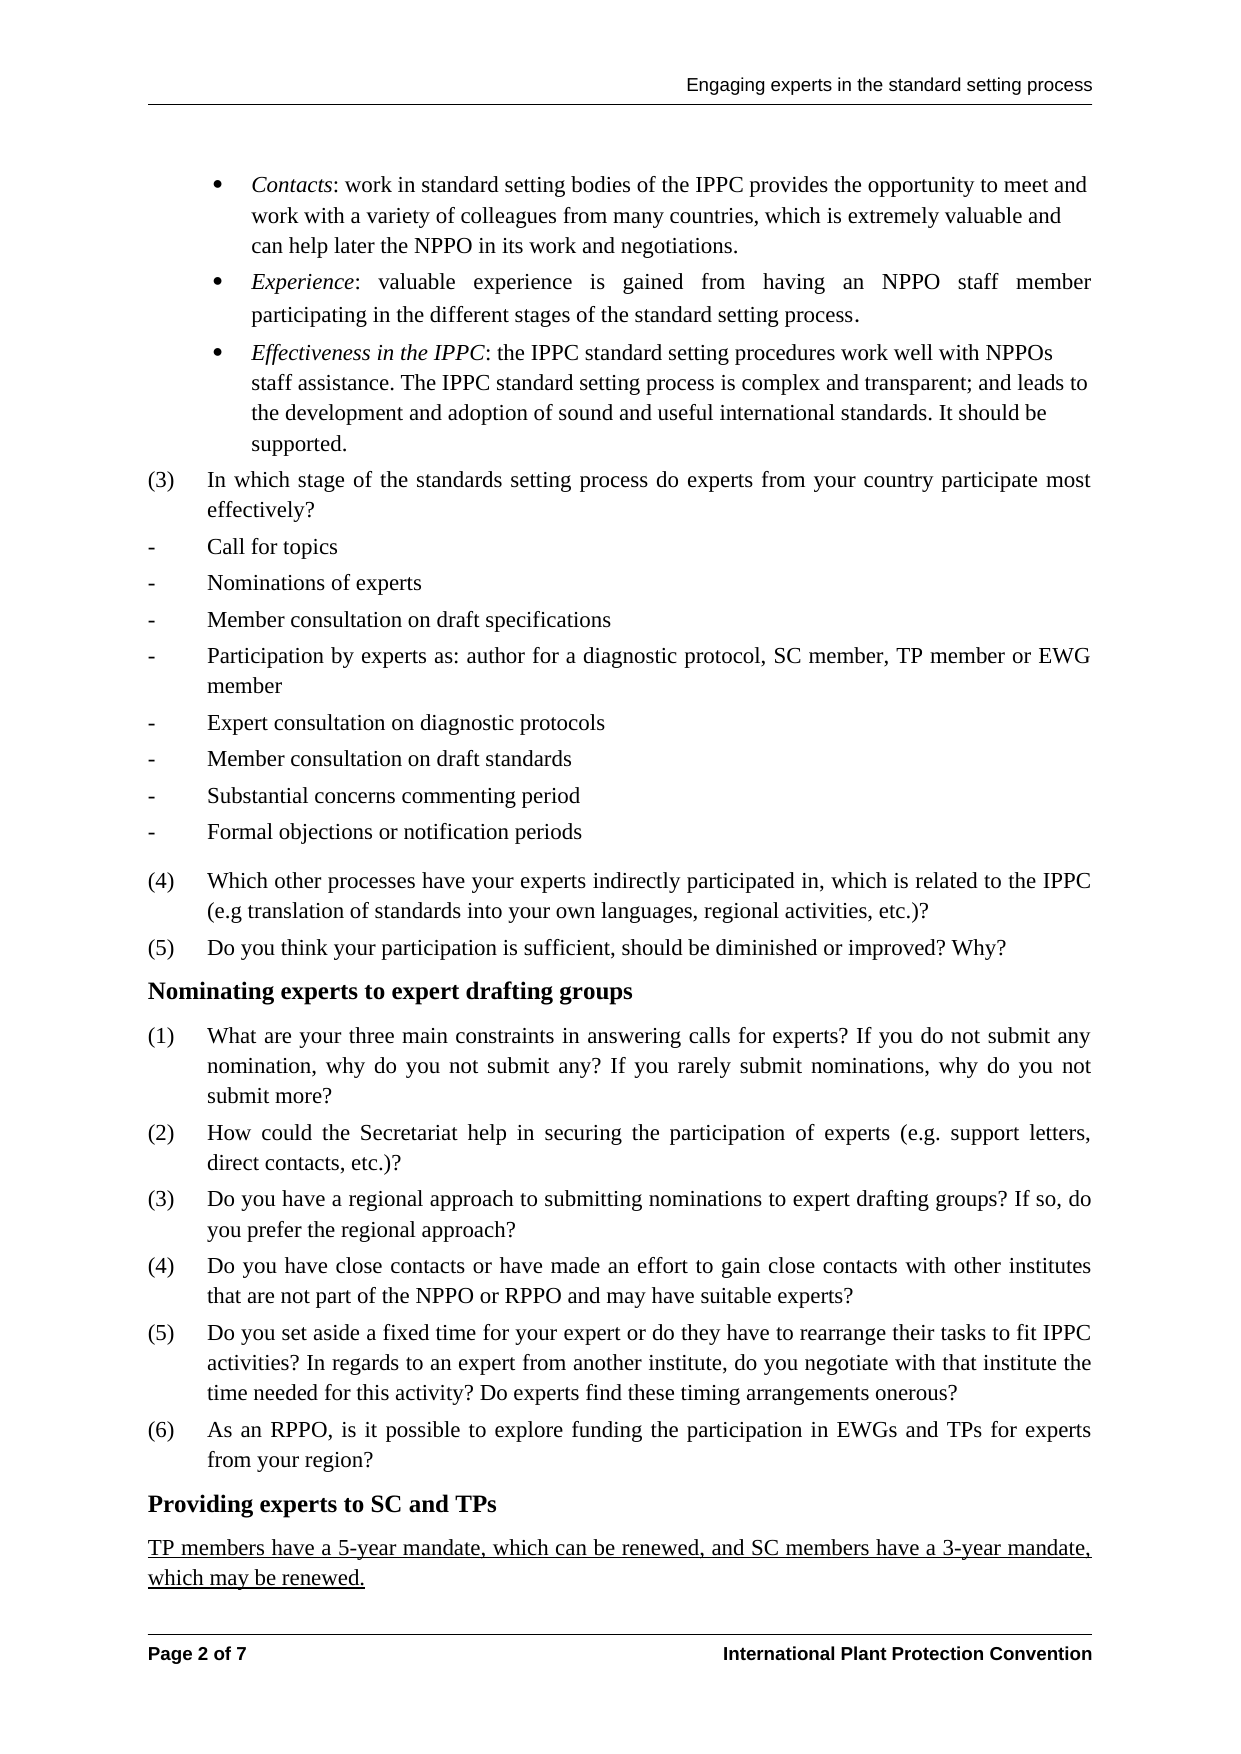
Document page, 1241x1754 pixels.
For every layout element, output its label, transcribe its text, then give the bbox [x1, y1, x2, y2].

list How could the Secretariat help in securing the participation of experts (e.g. support letters, direct contacts, etc.)? [148, 1119, 1092, 1175]
subtitle Providing experts to SC and TPs [148, 1489, 1092, 1517]
list In which stage of the standards setting process do experts from your country participate most effectively? [148, 466, 1092, 523]
text Member consultation on draft specifications [148, 606, 1092, 632]
list What are your three main constraints in answering calls for experts? If you do not submit any nomination, why do you not submit any? If you rarely submit nominations, why do you not submit more? [148, 1022, 1092, 1109]
list Do you have a regional approach to submitting nominations to expert drafting groups? If so, do you prefer the regional approach? [148, 1186, 1092, 1242]
list Experience: valuable experience is gained from having an NPPO staff member participating in the different stages of the standard setting process. [214, 268, 1092, 328]
text TP members have a 5-year mandate, which can be renewed, and SC members have a 3-year mandate, which may be renewed. [148, 1534, 1092, 1557]
list Contacts: work in standard setting bodies of the IPPC provides the opportunity to meet and work with a variety of colleagues from many countries, which is extremely valuable and can help later the NPPO in its work and negotiations. [214, 171, 1092, 258]
text Member consultation on draft standards [148, 745, 1092, 772]
text Formal objections or notification periods [148, 818, 1092, 844]
text TP members have a 5-year mandate, which can be renewed, and SC members have a 3-year mandate, which may be renewed. [148, 1558, 1092, 1591]
text Expert consultation on diagnostic protocols [148, 709, 1092, 735]
list Do you have close contacts or have made an effort to gain close contacts with other institutes that are not part of the NPPO or RPPO and may have suitable experts? [148, 1252, 1092, 1309]
subtitle Nominating experts to expert drafting groups [148, 976, 1092, 1005]
text Nominations of experts [148, 569, 1092, 596]
list Do you think your participation is sufficient, should be diminished or improved? Why? [148, 934, 1092, 960]
list Do you set aside a fixed time for your expert or do they have to rearrange their tasks to fit IPPC activities? In regards to an expert from another institute, do you negotiate with that institute the time needed for this activity? Do experts find these timing arrangements onerous? [148, 1319, 1092, 1406]
list As an RPPO, is it possible to explore funding the participation in EWGs and TPs for experts from your region? [148, 1416, 1092, 1472]
list Effectiveness in the IPPC: the IPPC standard setting procedures work well with NPPOs staff assistance. The IPPC standard setting process is complex and transparent; and leads to the development and adoption of sound and useful international standards. It should be supported. [214, 339, 1092, 456]
text Substantial concerns commenting period [148, 782, 1092, 808]
text Participation by experts as: author for a diagnostic protocol, SC member, TP member or EWG member [148, 642, 1092, 699]
text Call for topics [148, 533, 1092, 559]
list Which other processes have your experts indirectly participated in, which is related to the IPPC (e.g translation of standards into your own languages, regional activities, etc.)? [148, 867, 1092, 924]
